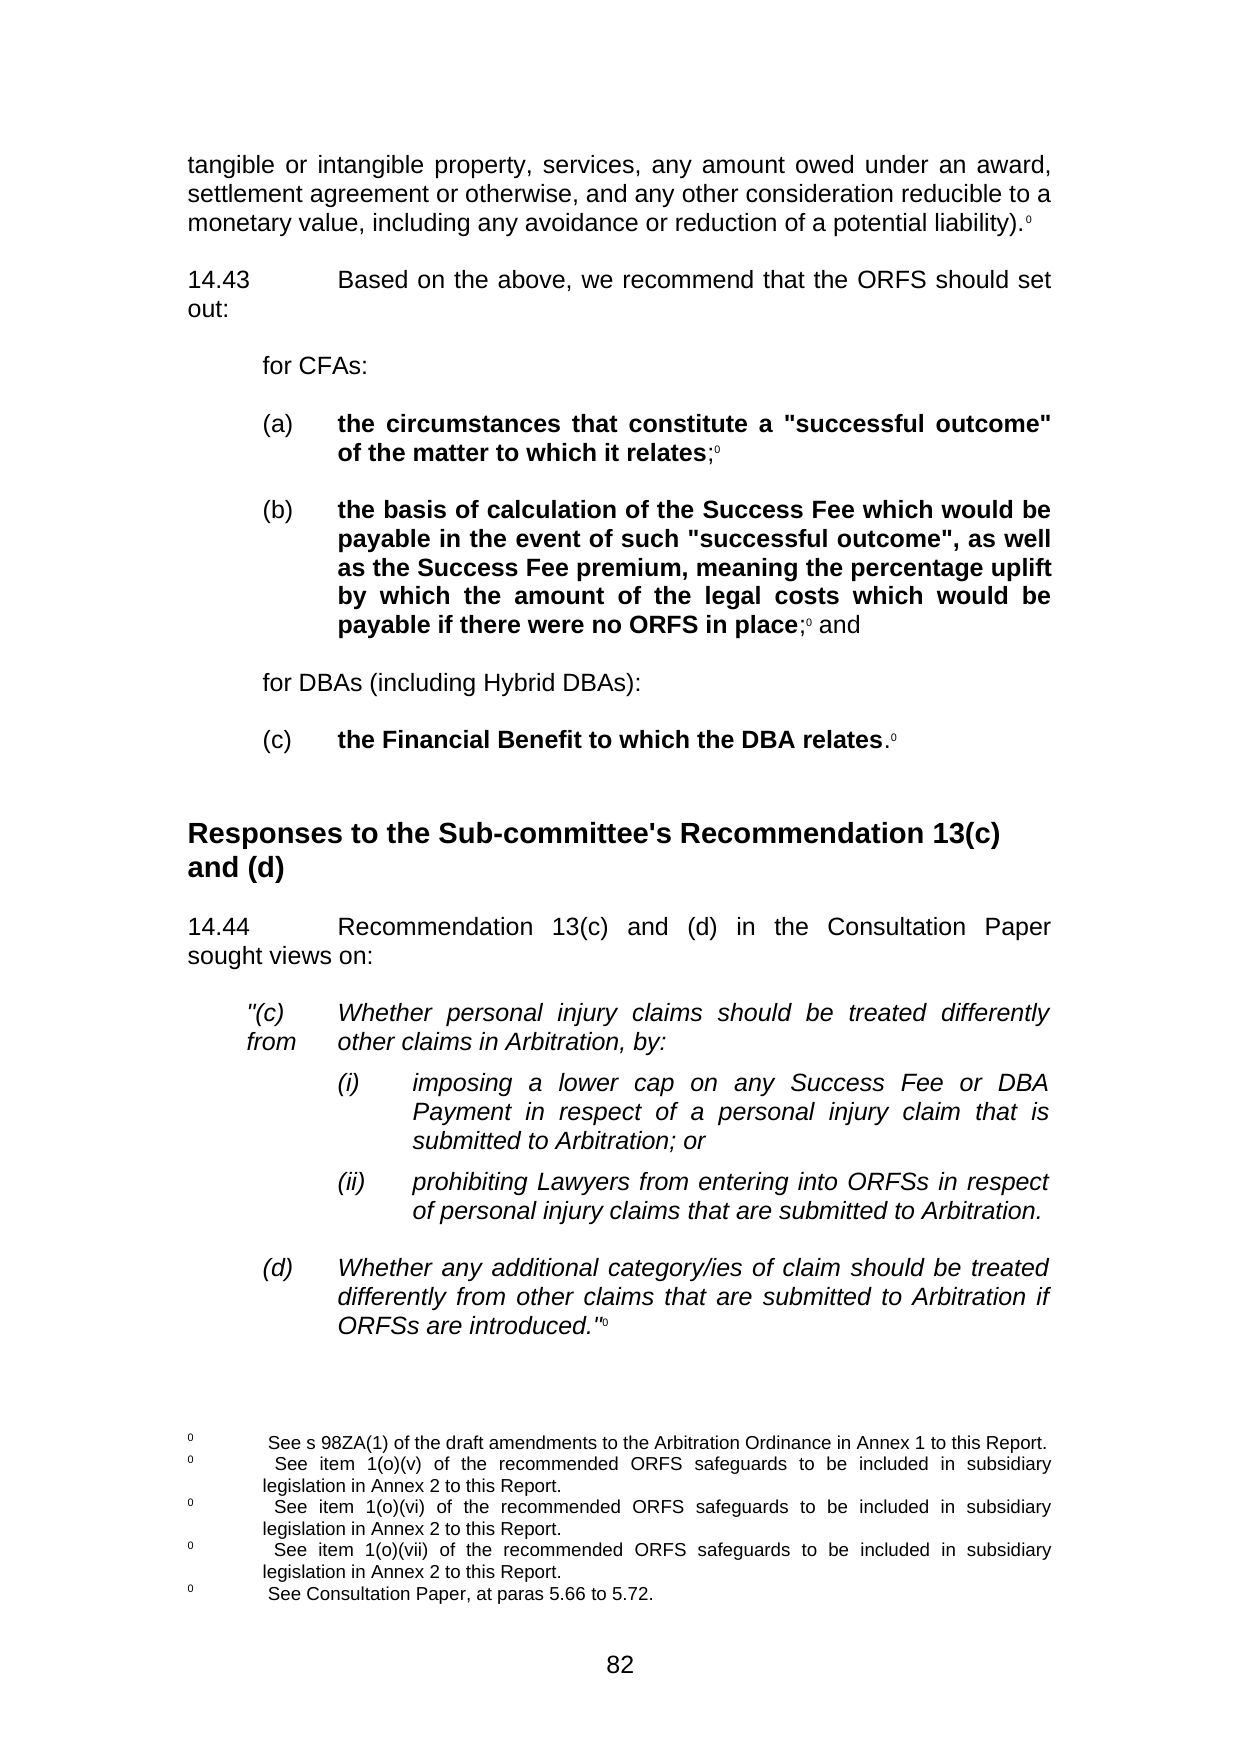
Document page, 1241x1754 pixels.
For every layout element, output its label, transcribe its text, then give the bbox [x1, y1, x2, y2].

list the Financial Benefit to which the DBA relates. [262, 725, 1053, 754]
list for CFAs: [262, 351, 1053, 380]
list the circumstances that constitute a "successful outcome" of the matter to which it relates; [262, 409, 1053, 466]
text 14.44 Recommendation 13(c) and (d) in the Consultation Paper sought views on: [187, 912, 1053, 969]
text (i) imposing a lower cap on any Success Fee or DBA Payment in respect of a personal injury claim that is submitted to Arbitration; or [187, 1068, 1053, 1154]
text (ii) prohibiting Lawyers from entering into ORFSs in respect of personal injury claims that are submitted to Arbitration. [187, 1167, 1053, 1224]
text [187, 150, 1053, 236]
text "(c) Whether personal injury claims should be treated differently from other claims in Arbitration, by: [246, 998, 1053, 1056]
text Responses to the Sub-committee's Recommendation 13(c) and (d) [187, 816, 1053, 883]
list the basis of calculation of the Success Fee which would be payable in the event of such "successful outcome", as well as the Success Fee premium, meaning the percentage uplift by which the amount of the legal costs which would be payable if there were no ORFS in place; and [262, 495, 1053, 639]
text (d) Whether any additional category/ies of claim should be treated differently from other claims that are submitted to Arbitration if ORFSs are introduced." [262, 1253, 1053, 1339]
text 14.43 Based on the above, we recommend that the ORFS should set out: [187, 265, 1053, 322]
list for DBAs (including Hybrid DBAs): [262, 667, 1053, 696]
